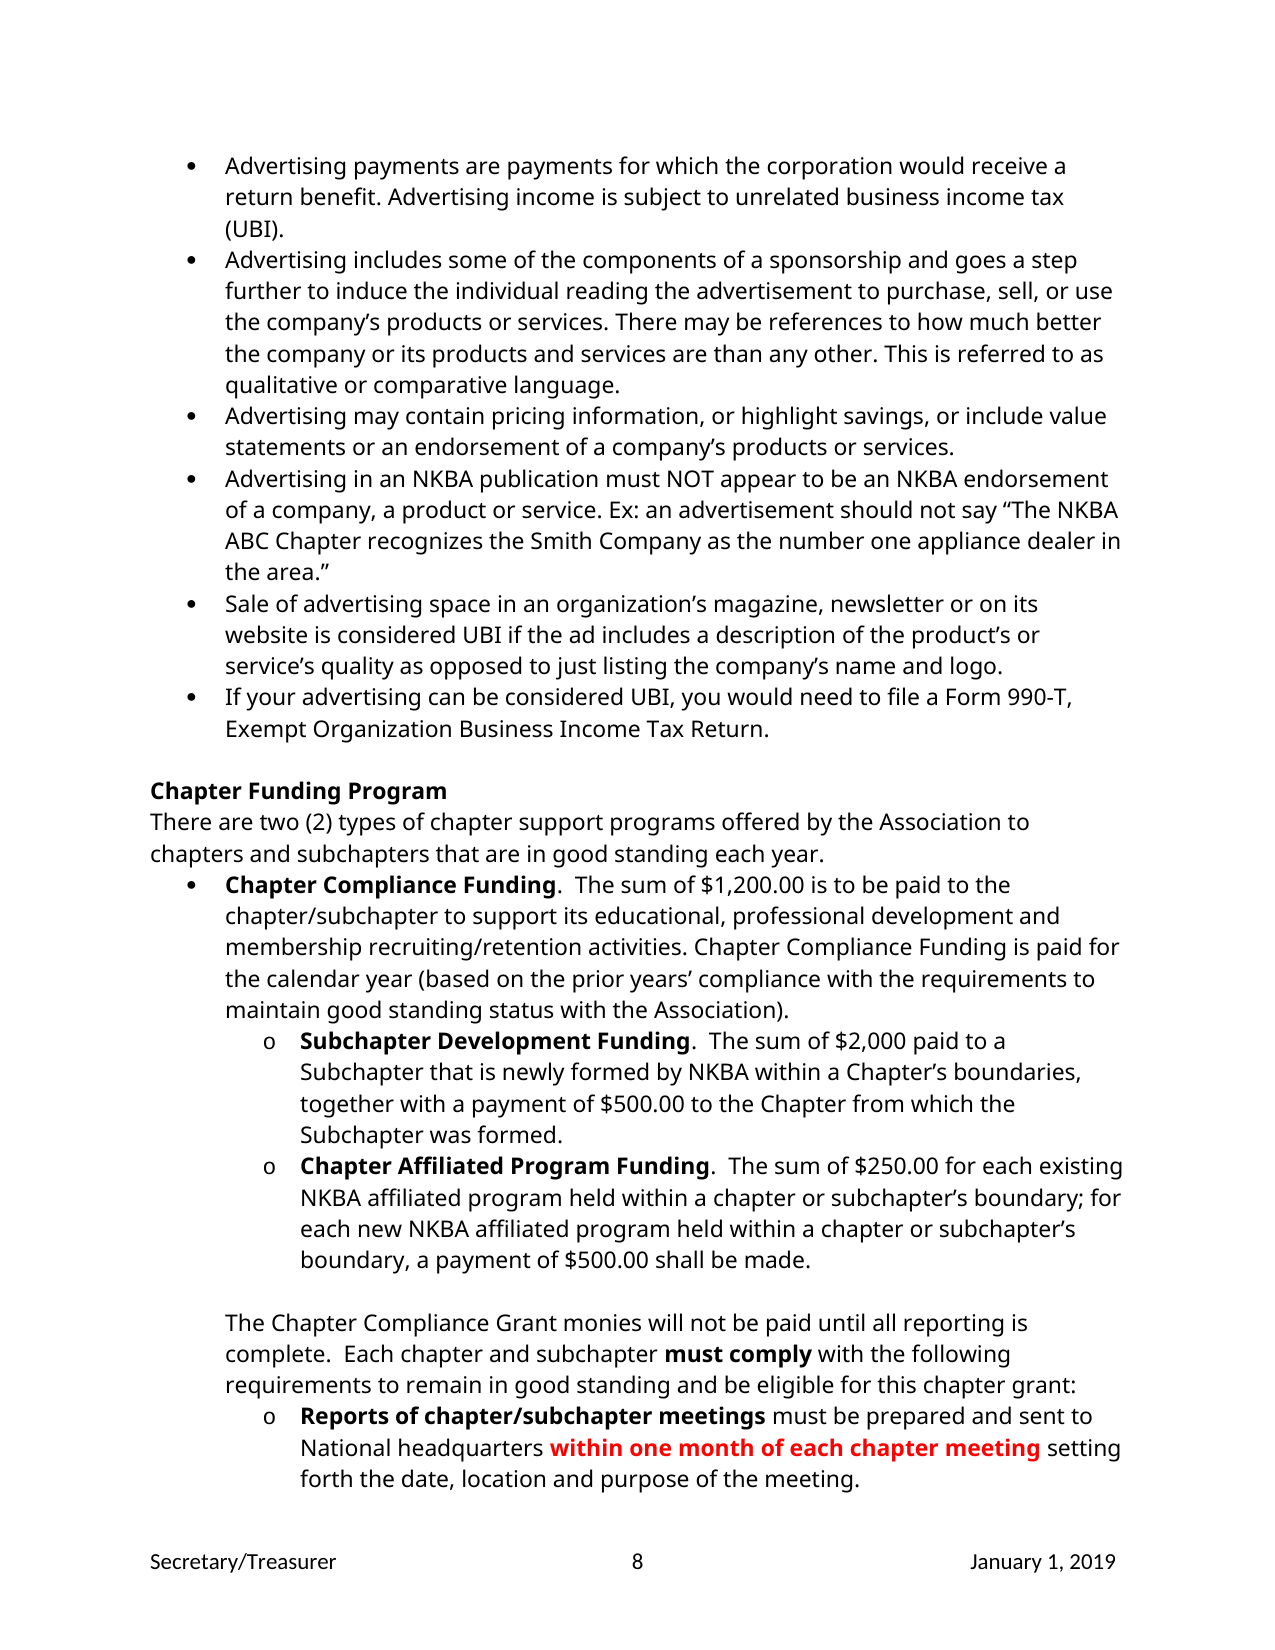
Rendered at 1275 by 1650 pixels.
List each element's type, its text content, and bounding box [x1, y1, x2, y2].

text There are two (2) types of chapter support programs offered by the Association to chapters and subchapters that are in good standing each year. [150, 806, 1125, 869]
text Chapter Funding Program [150, 775, 1125, 806]
list Reports of chapter/subchapter meetings must be prepared and sent to National headquarters within one month of each chapter meeting setting forth the date, location and purpose of the meeting. [262, 1400, 1125, 1494]
list Advertising payments are payments for which the corporation would receive a return benefit. Advertising income is subject to unrelated business income tax (UBI). [187, 150, 1125, 244]
list Sale of advertising space in an organization’s magazine, newsletter or on its website is considered UBI if the ad includes a description of the product’s or service’s quality as opposed to just listing the company’s name and logo. [187, 587, 1125, 681]
list The Chapter Compliance Grant monies will not be paid until all reporting is complete. Each chapter and subchapter must comply with the following requirements to remain in good standing and be eligible for this chapter grant: [225, 1306, 1125, 1400]
list Chapter Compliance Funding. The sum of $1,200.00 is to be paid to the chapter/subchapter to support its educational, professional development and membership recruiting/retention activities. Chapter Compliance Funding is paid for the calendar year (based on the prior years’ compliance with the requirements to maintain good standing status with the Association). [187, 869, 1125, 1025]
list Advertising may contain pricing information, or highlight savings, or include value statements or an endorsement of a company’s products or services. [187, 400, 1125, 462]
list Advertising in an NKBA publication must NOT appear to be an NKBA endorsement of a company, a product or service. Ex: an advertisement should not say “The NKBA ABC Chapter recognizes the Smith Company as the number one appliance dealer in the area.” [187, 462, 1125, 587]
list Subchapter Development Funding. The sum of $2,000 paid to a Subchapter that is newly formed by NKBA within a Chapter’s boundaries, together with a payment of $500.00 to the Chapter from which the Subchapter was formed. [262, 1025, 1125, 1150]
list Advertising includes some of the components of a sponsorship and goes a step further to induce the individual reading the advertisement to purchase, sell, or use the company’s products or services. There may be references to how much better the company or its products and services are than any other. This is referred to as qualitative or comparative language. [187, 244, 1125, 400]
list Chapter Affiliated Program Funding. The sum of $250.00 for each existing NKBA affiliated program held within a chapter or subchapter’s boundary; for each new NKBA affiliated program held within a chapter or subchapter’s boundary, a payment of $500.00 shall be made. [262, 1150, 1125, 1275]
list If your advertising can be considered UBI, you would need to file a Form 990-T, Exempt Organization Business Income Tax Return. [187, 681, 1125, 744]
